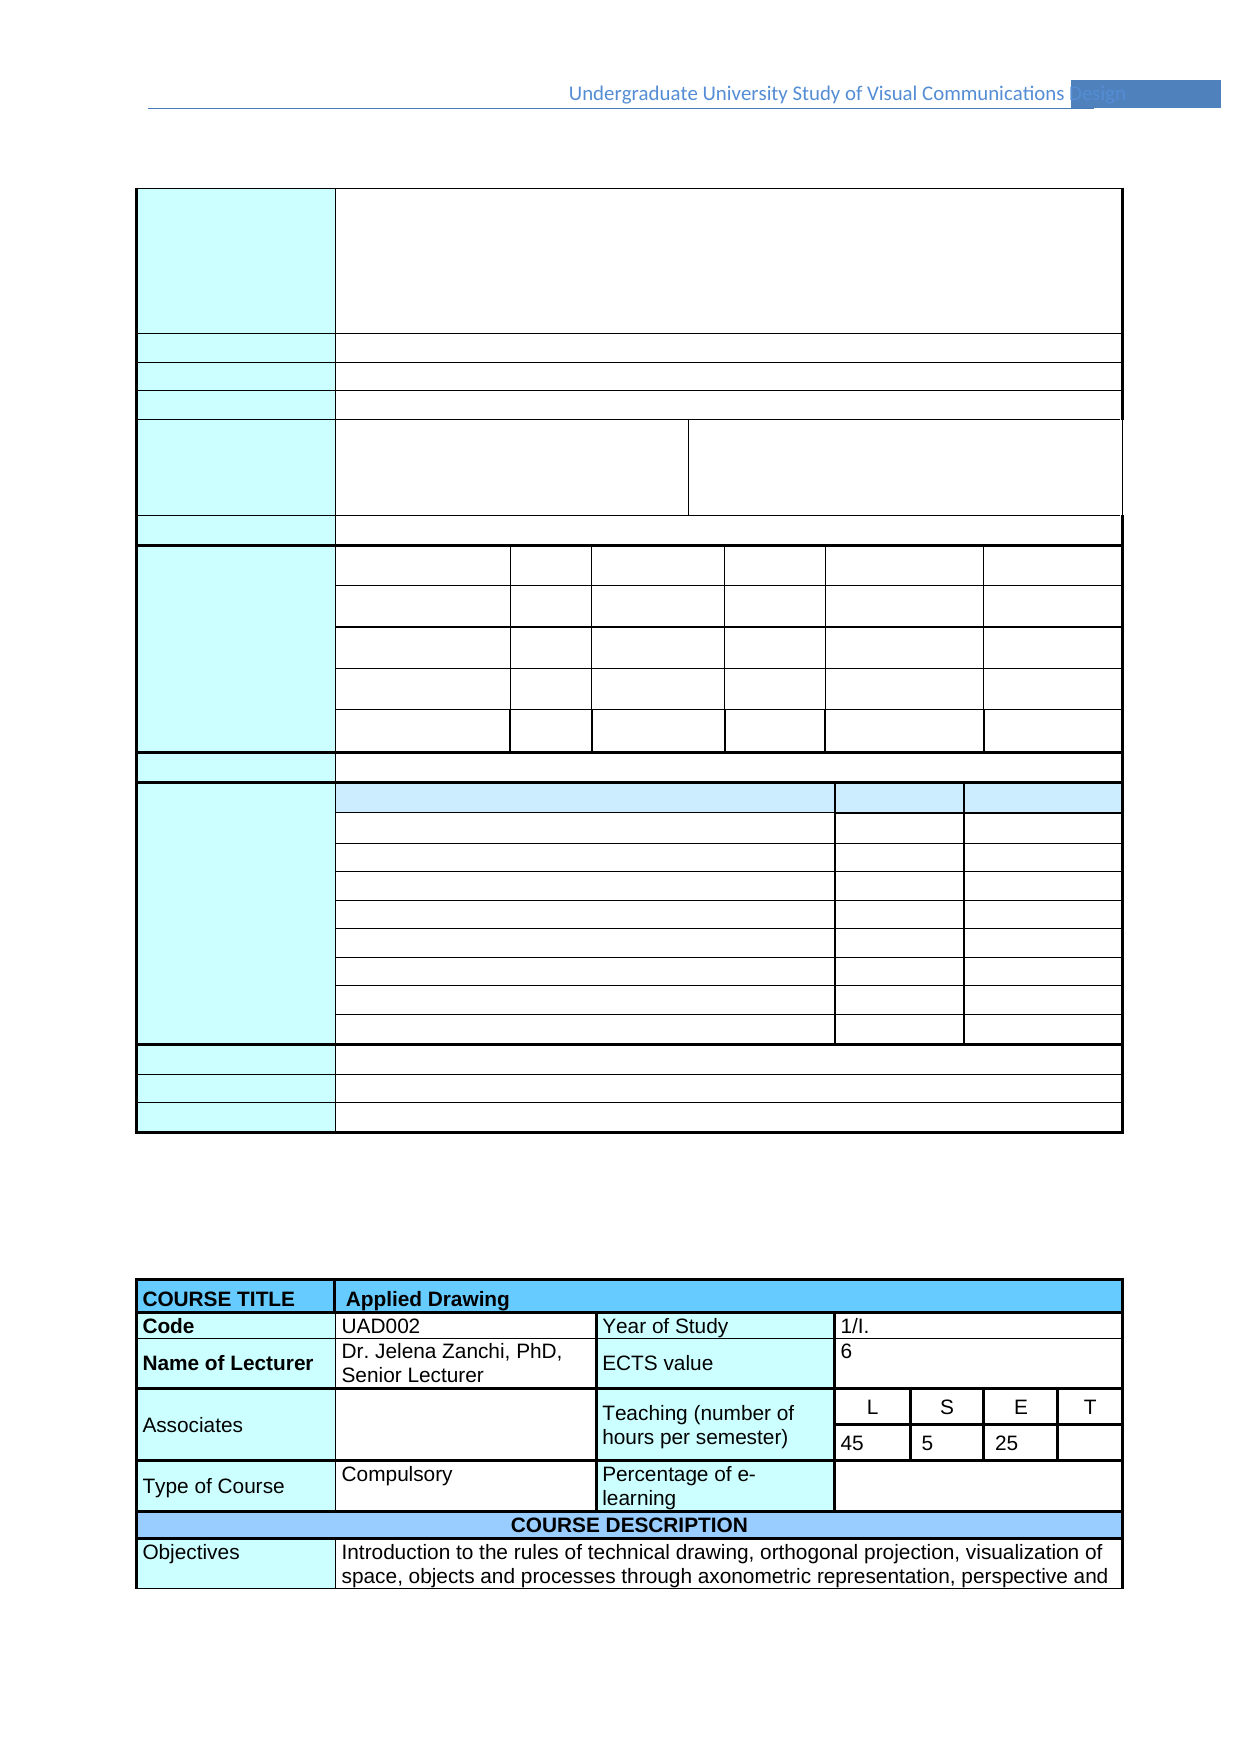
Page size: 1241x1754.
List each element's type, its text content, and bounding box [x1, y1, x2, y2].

table_cell [336, 1390, 595, 1459]
table_cell [836, 958, 963, 985]
table_cell [725, 547, 825, 585]
table_cell 1/I. [836, 1314, 1121, 1338]
table_cell [985, 710, 1121, 751]
table_cell Associates [138, 1390, 335, 1459]
table_cell 5 [912, 1426, 982, 1459]
table_cell [138, 516, 335, 544]
table_cell [138, 363, 335, 390]
table_cell [336, 420, 688, 515]
table_cell [138, 784, 335, 1043]
table_cell [336, 754, 1121, 781]
table_cell [726, 710, 824, 751]
table_header COURSE TITLE [138, 1281, 333, 1311]
table_cell [725, 628, 825, 668]
table_cell [336, 547, 510, 585]
table_cell Code [138, 1314, 335, 1338]
table_cell [965, 872, 1121, 899]
table_cell 25 [985, 1426, 1056, 1459]
table_cell [511, 628, 591, 668]
table_cell [336, 813, 834, 842]
table_cell [592, 628, 724, 668]
table_cell Name of Lecturer [138, 1339, 335, 1387]
table_cell [725, 586, 825, 626]
table_cell [836, 814, 963, 842]
table_cell [965, 958, 1121, 985]
table_cell Dr. Jelena Zanchi, PhD, Senior Lecturer [336, 1339, 595, 1387]
table_cell Objectives [138, 1540, 335, 1588]
table_cell 45 [836, 1426, 909, 1459]
table_cell [336, 515, 1121, 544]
table_cell [511, 669, 591, 709]
table_cell [826, 586, 983, 626]
table_cell [138, 1103, 335, 1131]
table_cell [593, 710, 724, 751]
table_cell [965, 814, 1121, 842]
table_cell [336, 1540, 1121, 1588]
table_cell [592, 586, 724, 626]
table_cell L [836, 1390, 909, 1423]
table_cell E [985, 1390, 1056, 1423]
table_cell [984, 669, 1121, 709]
table_cell [336, 901, 834, 928]
table_cell [592, 669, 724, 709]
table_cell [336, 784, 834, 812]
table_cell [336, 628, 510, 668]
table_cell [138, 547, 335, 751]
table_cell [336, 1103, 1121, 1131]
table_cell ECTS value [598, 1339, 833, 1387]
table_cell [984, 586, 1121, 626]
table_cell [336, 391, 1121, 419]
table_cell [138, 420, 335, 515]
table_cell [984, 628, 1121, 668]
table_cell [336, 1015, 834, 1043]
table_cell [689, 419, 1122, 515]
table_cell 6 [836, 1339, 1121, 1387]
table_cell Teaching (number of hours per semester) [598, 1390, 833, 1459]
table_cell [336, 710, 509, 751]
table_cell [836, 784, 963, 812]
table_cell [836, 1015, 963, 1043]
table_cell [836, 929, 963, 957]
table_cell [138, 334, 335, 362]
table_cell [138, 1046, 335, 1074]
table_cell [138, 754, 335, 781]
table_cell [965, 844, 1121, 871]
table_cell [1059, 1426, 1121, 1459]
table_cell [336, 586, 510, 626]
table_cell [511, 547, 591, 585]
table_cell [965, 784, 1121, 812]
table_cell Year of Study [598, 1314, 833, 1338]
table_cell [725, 669, 825, 709]
table_cell [965, 901, 1121, 928]
table_header Applied Drawing [336, 1281, 1121, 1311]
table_cell [965, 1015, 1121, 1043]
table_cell [826, 669, 983, 709]
table_cell [836, 901, 963, 928]
table_cell [336, 1075, 1121, 1102]
table_cell UAD002 [336, 1314, 595, 1338]
table_cell Percentage of e-learning [598, 1462, 833, 1510]
table_cell [965, 986, 1121, 1014]
table_cell [336, 1046, 1121, 1074]
table_cell [336, 669, 510, 709]
table_cell S [912, 1390, 982, 1423]
table_cell [984, 547, 1121, 585]
table_cell Type of Course [138, 1462, 335, 1510]
table_cell [592, 547, 724, 585]
table_cell [826, 547, 983, 585]
table_cell [511, 710, 591, 751]
table_cell [336, 844, 834, 871]
table_cell [336, 334, 1121, 362]
table_cell [336, 363, 1121, 390]
table_cell Compulsory [336, 1462, 595, 1510]
table_cell [826, 710, 983, 751]
table_cell COURSE DESCRIPTION [138, 1513, 1121, 1537]
table_cell T [1059, 1390, 1121, 1423]
table_cell [138, 1075, 335, 1102]
table_cell [138, 391, 335, 419]
table_cell [138, 189, 335, 333]
table_cell [336, 189, 1121, 333]
table_cell [836, 986, 963, 1014]
table_cell [826, 628, 983, 668]
table_cell [511, 586, 591, 626]
table_cell [836, 872, 963, 899]
table_cell [965, 929, 1121, 957]
table_cell [836, 1462, 1121, 1510]
table_cell [336, 929, 834, 957]
table_cell [336, 986, 834, 1014]
table_cell [336, 872, 834, 899]
table_cell [836, 844, 963, 871]
table_cell [336, 958, 834, 985]
